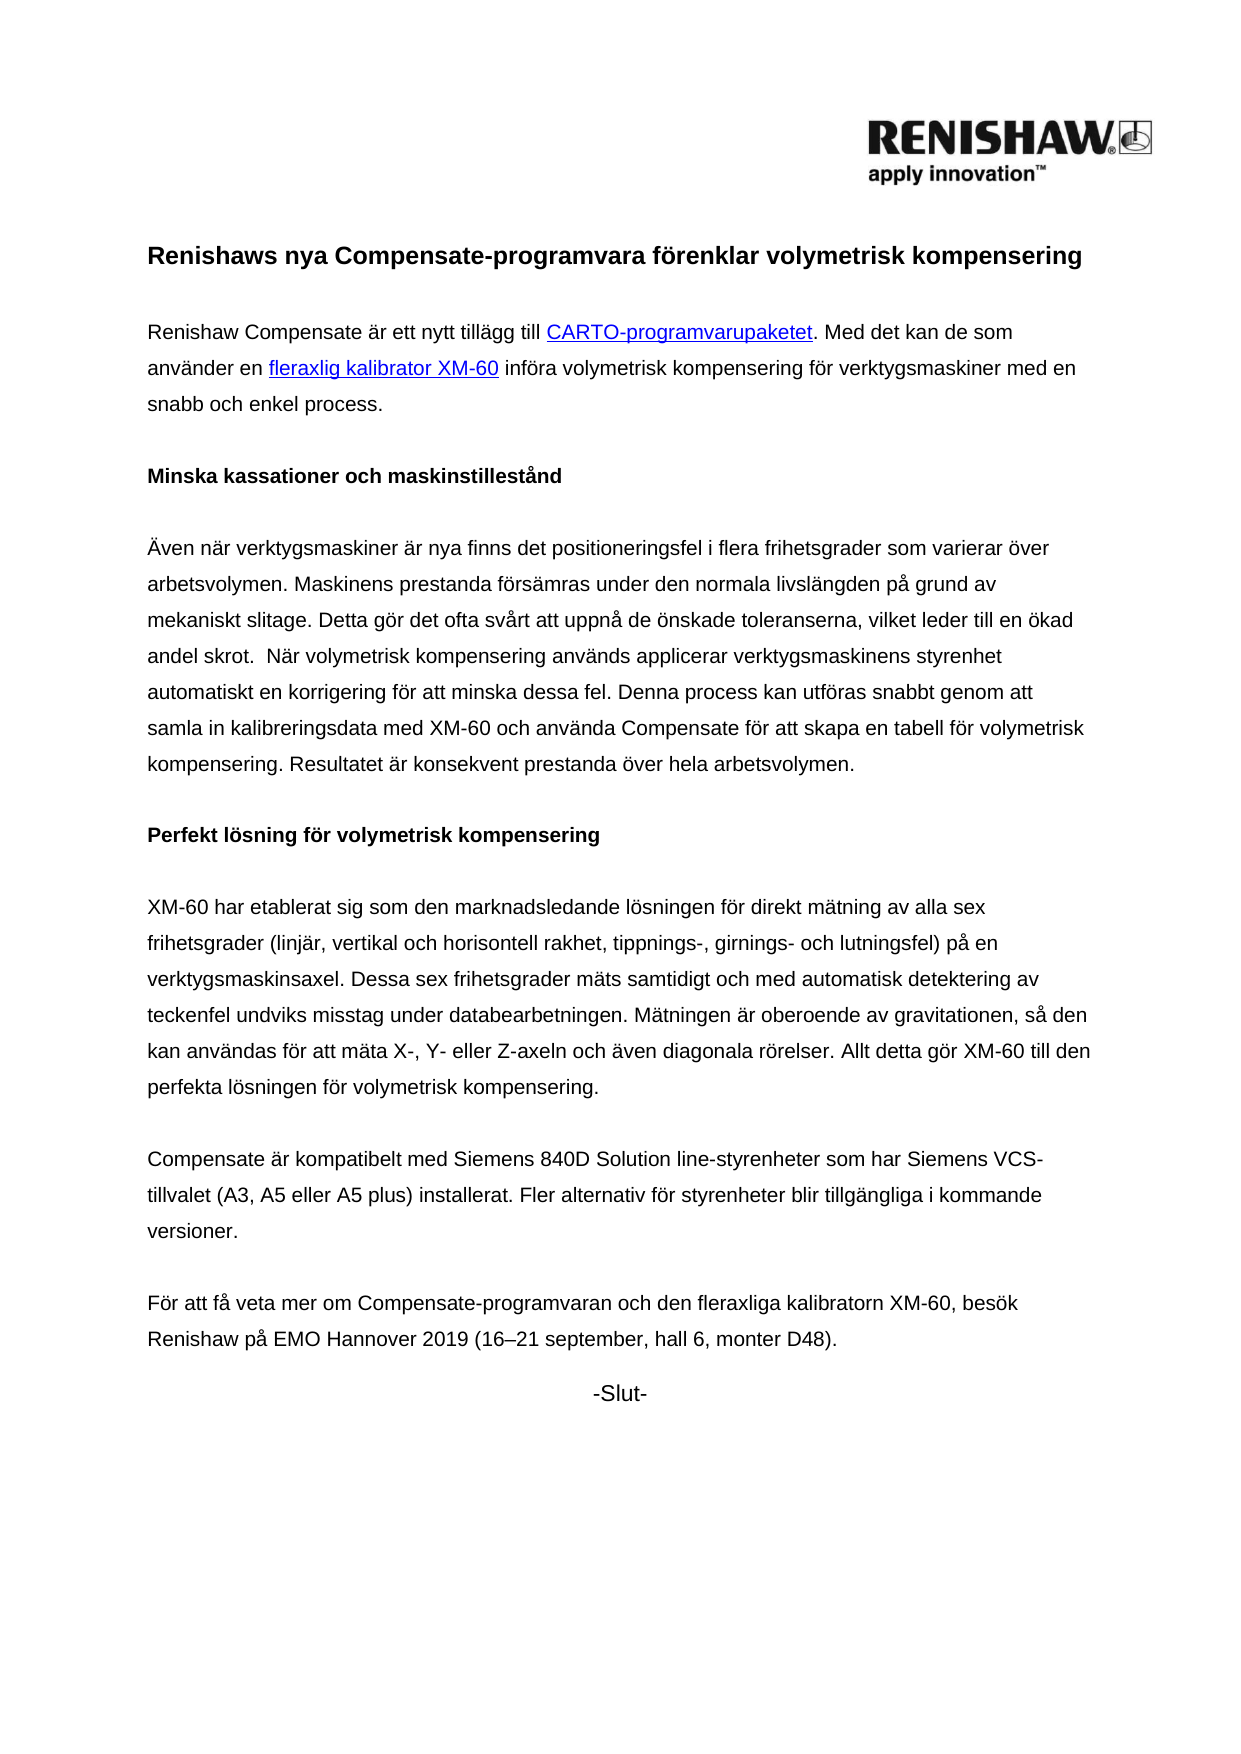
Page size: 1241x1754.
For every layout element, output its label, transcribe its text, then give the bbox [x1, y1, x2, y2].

text Perfekt lösning för volymetrisk kompensering [147, 823, 1093, 847]
text Även när verktygsmaskiner är nya finns det positioneringsfel i flera frihetsgrader som varierar över arbetsvolymen. Maskinens prestanda försämras under den normala livslängden på grund av mekaniskt slitage. Detta gör det ofta svårt att uppnå de önskade toleranserna, vilket leder till en ökad andel skrot. När volymetrisk kompensering används applicerar verktygsmaskinens styrenhet automatiskt en korrigering för att minska dessa fel. Denna process kan utföras snabbt genom att samla in kalibreringsdata med XM-60 och använda Compensate för att skapa en tabell för volymetrisk kompensering. Resultatet är konsekvent prestanda över hela arbetsvolymen. [147, 536, 1093, 775]
text Renishaws nya Compensate-programvara förenklar volymetrisk kompensering [147, 241, 1093, 270]
text Compensate är kompatibelt med Siemens 840D Solution line-styrenheter som har Siemens VCS-tillvalet (A3, A5 eller A5 plus) installerat. Fler alternativ för styrenheter blir tillgängliga i kommande versioner. [147, 1147, 1093, 1243]
text För att få veta mer om Compensate-programvaran och den fleraxliga kalibratorn XM-60, besök Renishaw på EMO Hannover 2019 (16–21 september, hall 6, monter D48). [147, 1291, 1093, 1350]
text Minska kassationer och maskinstillestånd [147, 464, 1093, 488]
text Renishaw Compensate är ett nytt tillägg till CARTO-programvarupaketet. Med det kan de som använder en fleraxlig kalibrator XM-60 införa volymetrisk kompensering för verktygsmaskiner med en snabb och enkel process. [147, 320, 1093, 416]
text XM-60 har etablerat sig som den marknadsledande lösningen för direkt mätning av alla sex frihetsgrader (linjär, vertikal och horisontell rakhet, tippnings-, girnings- och lutningsfel) på en verktygsmaskinsaxel. Dessa sex frihetsgrader mäts samtidigt och med automatisk detektering av teckenfel undviks misstag under databearbetningen. Mätningen är oberoende av gravitationen, så den kan användas för att mäta X-, Y- eller Z-axeln och även diagonala rörelser. Allt detta gör XM-60 till den perfekta lösningen för volymetrisk kompensering. [147, 895, 1093, 1099]
text -Slut- [147, 1380, 1093, 1406]
picture [837, 87, 1183, 218]
